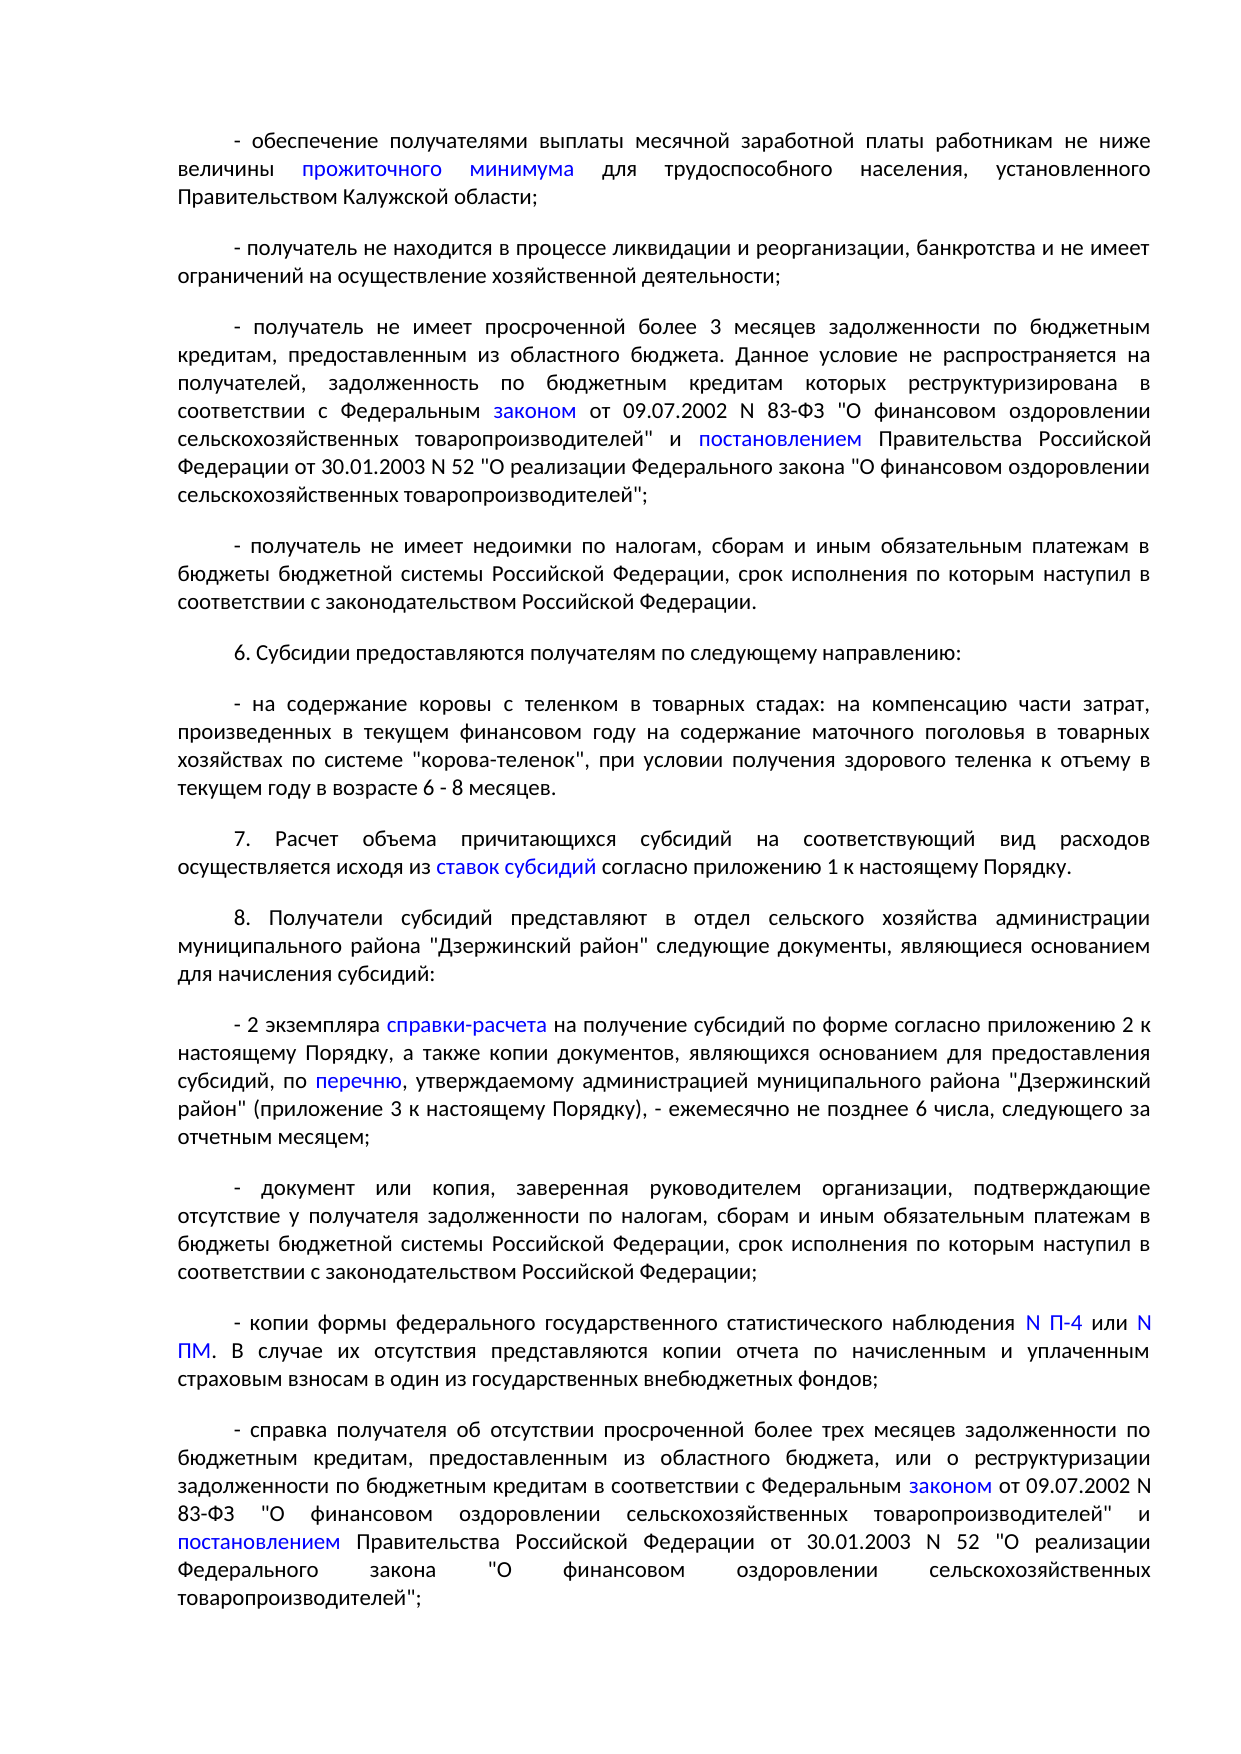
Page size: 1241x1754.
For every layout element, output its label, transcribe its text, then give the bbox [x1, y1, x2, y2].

text - получатель не имеет просроченной более 3 месяцев задолженности по бюджетным кредитам, предоставленным из областного бюджета. Данное условие не распространяется на получателей, задолженность по бюджетным кредитам которых реструктуризирована в соответствии с Федеральным законом от 09.07.2002 N 83-ФЗ "О финансовом оздоровлении сельскохозяйственных товаропроизводителей" и постановлением Правительства Российской Федерации от 30.01.2003 N 52 "О реализации Федерального закона "О финансовом оздоровлении сельскохозяйственных товаропроизводителей"; [177, 312, 1152, 508]
text - обеспечение получателями выплаты месячной заработной платы работникам не ниже величины прожиточного минимума для трудоспособного населения, установленного Правительством Калужской области; [177, 126, 1152, 210]
text - копии формы федерального государственного статистического наблюдения N П-4 или N ПМ. В случае их отсутствия представляются копии отчета по начисленным и уплаченным страховым взносам в один из государственных внебюджетных фондов; [177, 1308, 1152, 1392]
text - 2 экземпляра справки-расчета на получение субсидий по форме согласно приложению 2 к настоящему Порядку, а также копии документов, являющихся основанием для предоставления субсидий, по перечню, утверждаемому администрацией муниципального района "Дзержинский район" (приложение 3 к настоящему Порядку), - ежемесячно не позднее 6 числа, следующего за отчетным месяцем; [177, 1010, 1152, 1150]
text - документ или копия, заверенная руководителем организации, подтверждающие отсутствие у получателя задолженности по налогам, сборам и иным обязательным платежам в бюджеты бюджетной системы Российской Федерации, срок исполнения по которым наступил в соответствии с законодательством Российской Федерации; [177, 1173, 1152, 1285]
text - справка получателя об отсутствии просроченной более трех месяцев задолженности по бюджетным кредитам, предоставленным из областного бюджета, или о реструктуризации задолженности по бюджетным кредитам в соответствии с Федеральным законом от 09.07.2002 N 83-ФЗ "О финансовом оздоровлении сельскохозяйственных товаропроизводителей" и постановлением Правительства Российской Федерации от 30.01.2003 N 52 "О реализации Федерального закона "О финансовом оздоровлении сельскохозяйственных товаропроизводителей"; [177, 1415, 1152, 1611]
text - получатель не имеет недоимки по налогам, сборам и иным обязательным платежам в бюджеты бюджетной системы Российской Федерации, срок исполнения по которым наступил в соответствии с законодательством Российской Федерации. [177, 531, 1152, 615]
text 7. Расчет объема причитающихся субсидий на соответствующий вид расходов осуществляется исходя из ставок субсидий согласно приложению 1 к настоящему Порядку. [177, 824, 1152, 880]
text 6. Субсидии предоставляются получателям по следующему направлению: [177, 638, 1152, 666]
text - получатель не находится в процессе ликвидации и реорганизации, банкротства и не имеет ограничений на осуществление хозяйственной деятельности; [177, 233, 1152, 289]
text 8. Получатели субсидий представляют в отдел сельского хозяйства администрации муниципального района "Дзержинский район" следующие документы, являющиеся основанием для начисления субсидий: [177, 903, 1152, 987]
text - на содержание коровы с теленком в товарных стадах: на компенсацию части затрат, произведенных в текущем финансовом году на содержание маточного поголовья в товарных хозяйствах по системе "корова-теленок", при условии получения здорового теленка к отъему в текущем году в возрасте 6 - 8 месяцев. [177, 689, 1152, 801]
